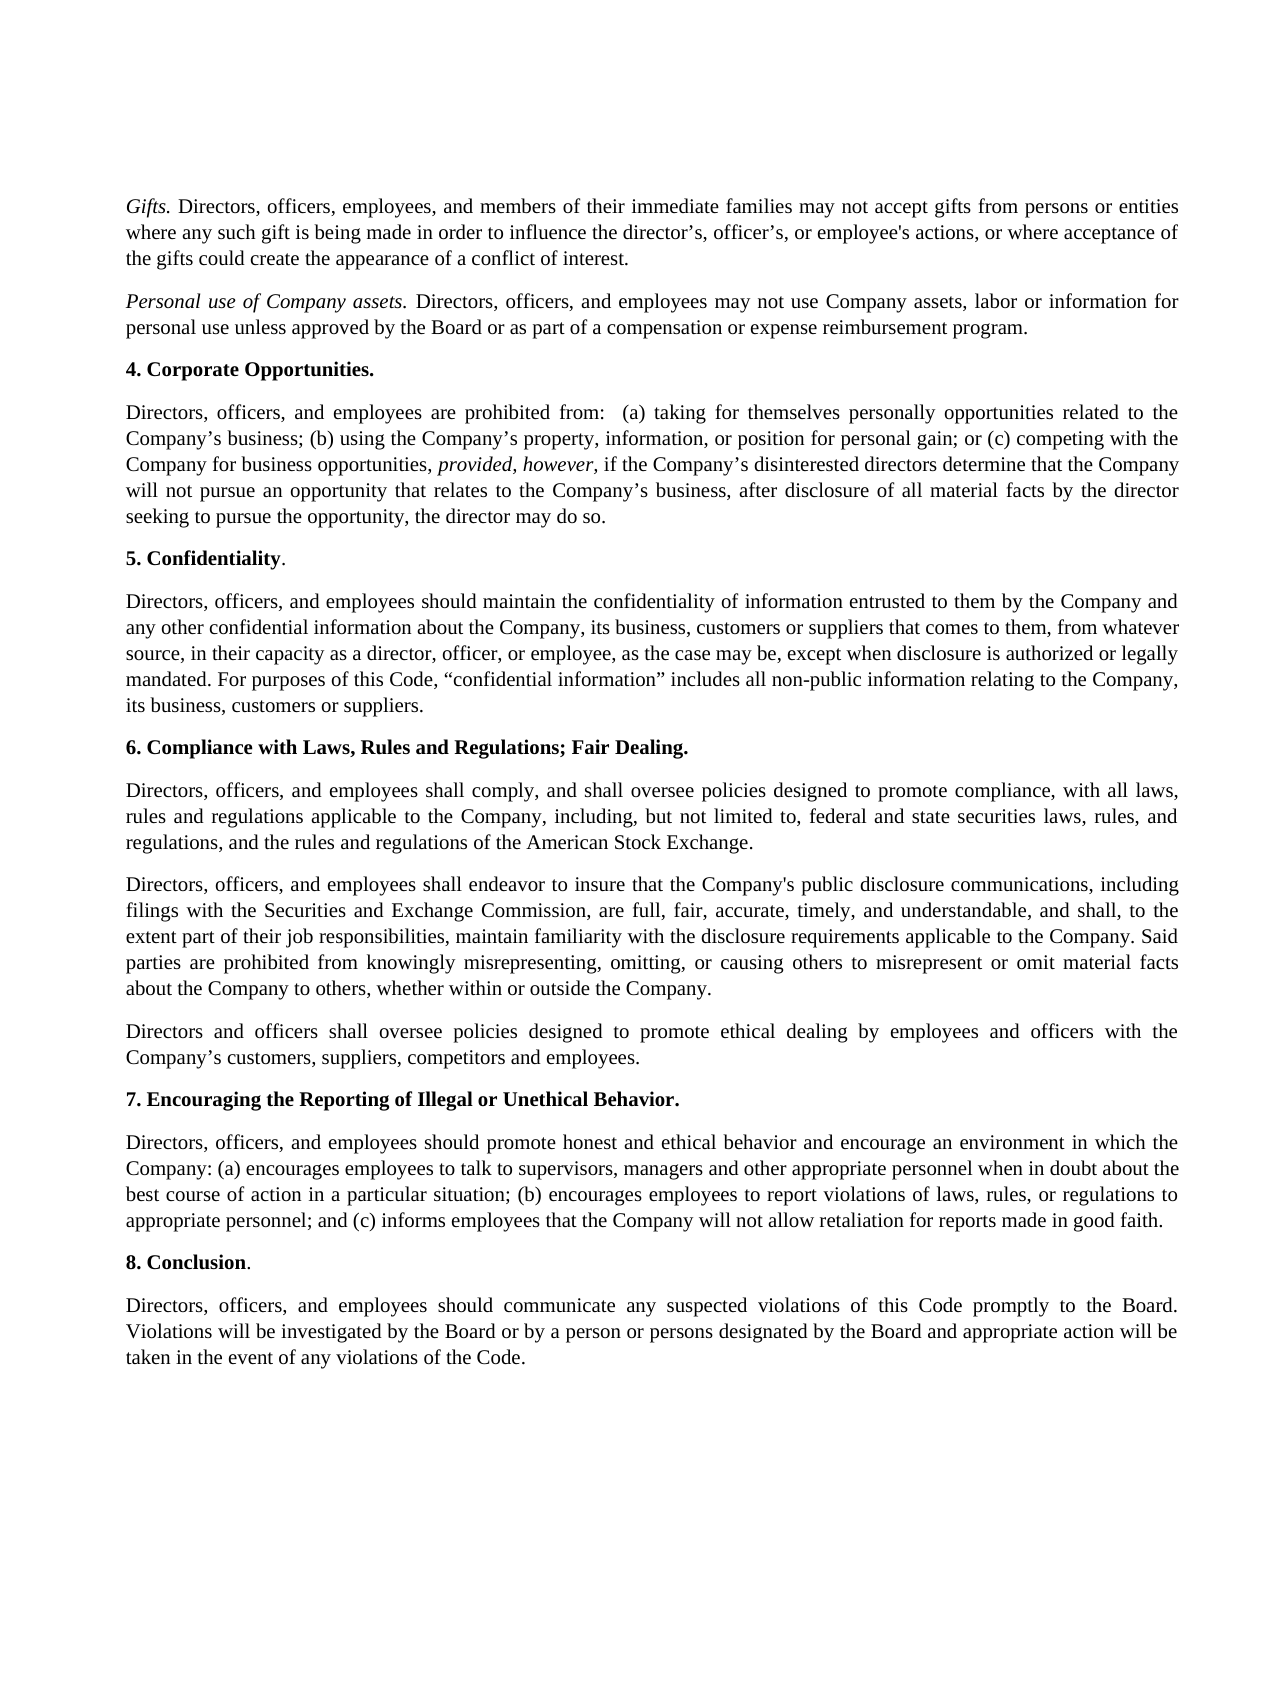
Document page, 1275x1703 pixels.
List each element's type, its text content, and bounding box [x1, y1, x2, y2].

text Directors, officers, and employees shall comply, and shall oversee policies designed to promote compliance, with all laws, rules and regulations applicable to the Company, including, but not limited to, federal and state securities laws, rules, and regulations, and the rules and regulations of the American Stock Exchange. [126, 778, 1180, 854]
text Gifts. Directors, officers, employees, and members of their immediate families may not accept gifts from persons or entities where any such gift is being made in order to influence the director’s, officer’s, or employee's actions, or where acceptance of the gifts could create the appearance of a conflict of interest. [126, 194, 1180, 270]
text 6. Compliance with Laws, Rules and Regulations; Fair Dealing. [126, 735, 1180, 759]
text Directors, officers, and employees should promote honest and ethical behavior and encourage an environment in which the Company: (a) encourages employees to talk to supervisors, managers and other appropriate personnel when in doubt about the best course of action in a particular situation; (b) encourages employees to report violations of laws, rules, or regulations to appropriate personnel; and (c) informs employees that the Company will not allow retaliation for reports made in good faith. [126, 1130, 1180, 1232]
text 5. Confidentiality. [126, 546, 1180, 570]
text 8. Conclusion. [126, 1250, 1180, 1274]
text 7. Encouraging the Reporting of Illegal or Unethical Behavior. [126, 1087, 1180, 1111]
text Personal use of Company assets. Directors, officers, and employees may not use Company assets, labor or information for personal use unless approved by the Board or as part of a compensation or expense reimbursement program. [126, 289, 1180, 339]
text Directors and officers shall oversee policies designed to promote ethical dealing by employees and officers with the Company’s customers, suppliers, competitors and employees. [126, 1019, 1180, 1069]
text 4. Corporate Opportunities. [126, 357, 1180, 381]
text Directors, officers, and employees should maintain the confidentiality of information entrusted to them by the Company and any other confidential information about the Company, its business, customers or suppliers that comes to them, from whatever source, in their capacity as a director, officer, or employee, as the case may be, except when disclosure is authorized or legally mandated. For purposes of this Code, “confidential information” includes all non-public information relating to the Company, its business, customers or suppliers. [126, 589, 1180, 717]
text Directors, officers, and employees are prohibited from: (a) taking for themselves personally opportunities related to the Company’s business; (b) using the Company’s property, information, or position for personal gain; or (c) competing with the Company for business opportunities, provided, however, if the Company’s disinterested directors determine that the Company will not pursue an opportunity that relates to the Company’s business, after disclosure of all material facts by the director seeking to pursue the opportunity, the director may do so. [126, 400, 1180, 528]
text Directors, officers, and employees shall endeavor to insure that the Company's public disclosure communications, including filings with the Securities and Exchange Commission, are full, fair, accurate, timely, and understandable, and shall, to the extent part of their job responsibilities, maintain familiarity with the disclosure requirements applicable to the Company. Said parties are prohibited from knowingly misrepresenting, omitting, or causing others to misrepresent or omit material facts about the Company to others, whether within or outside the Company. [126, 872, 1180, 1000]
text Directors, officers, and employees should communicate any suspected violations of this Code promptly to the Board. Violations will be investigated by the Board or by a person or persons designated by the Board and appropriate action will be taken in the event of any violations of the Code. [126, 1293, 1180, 1369]
